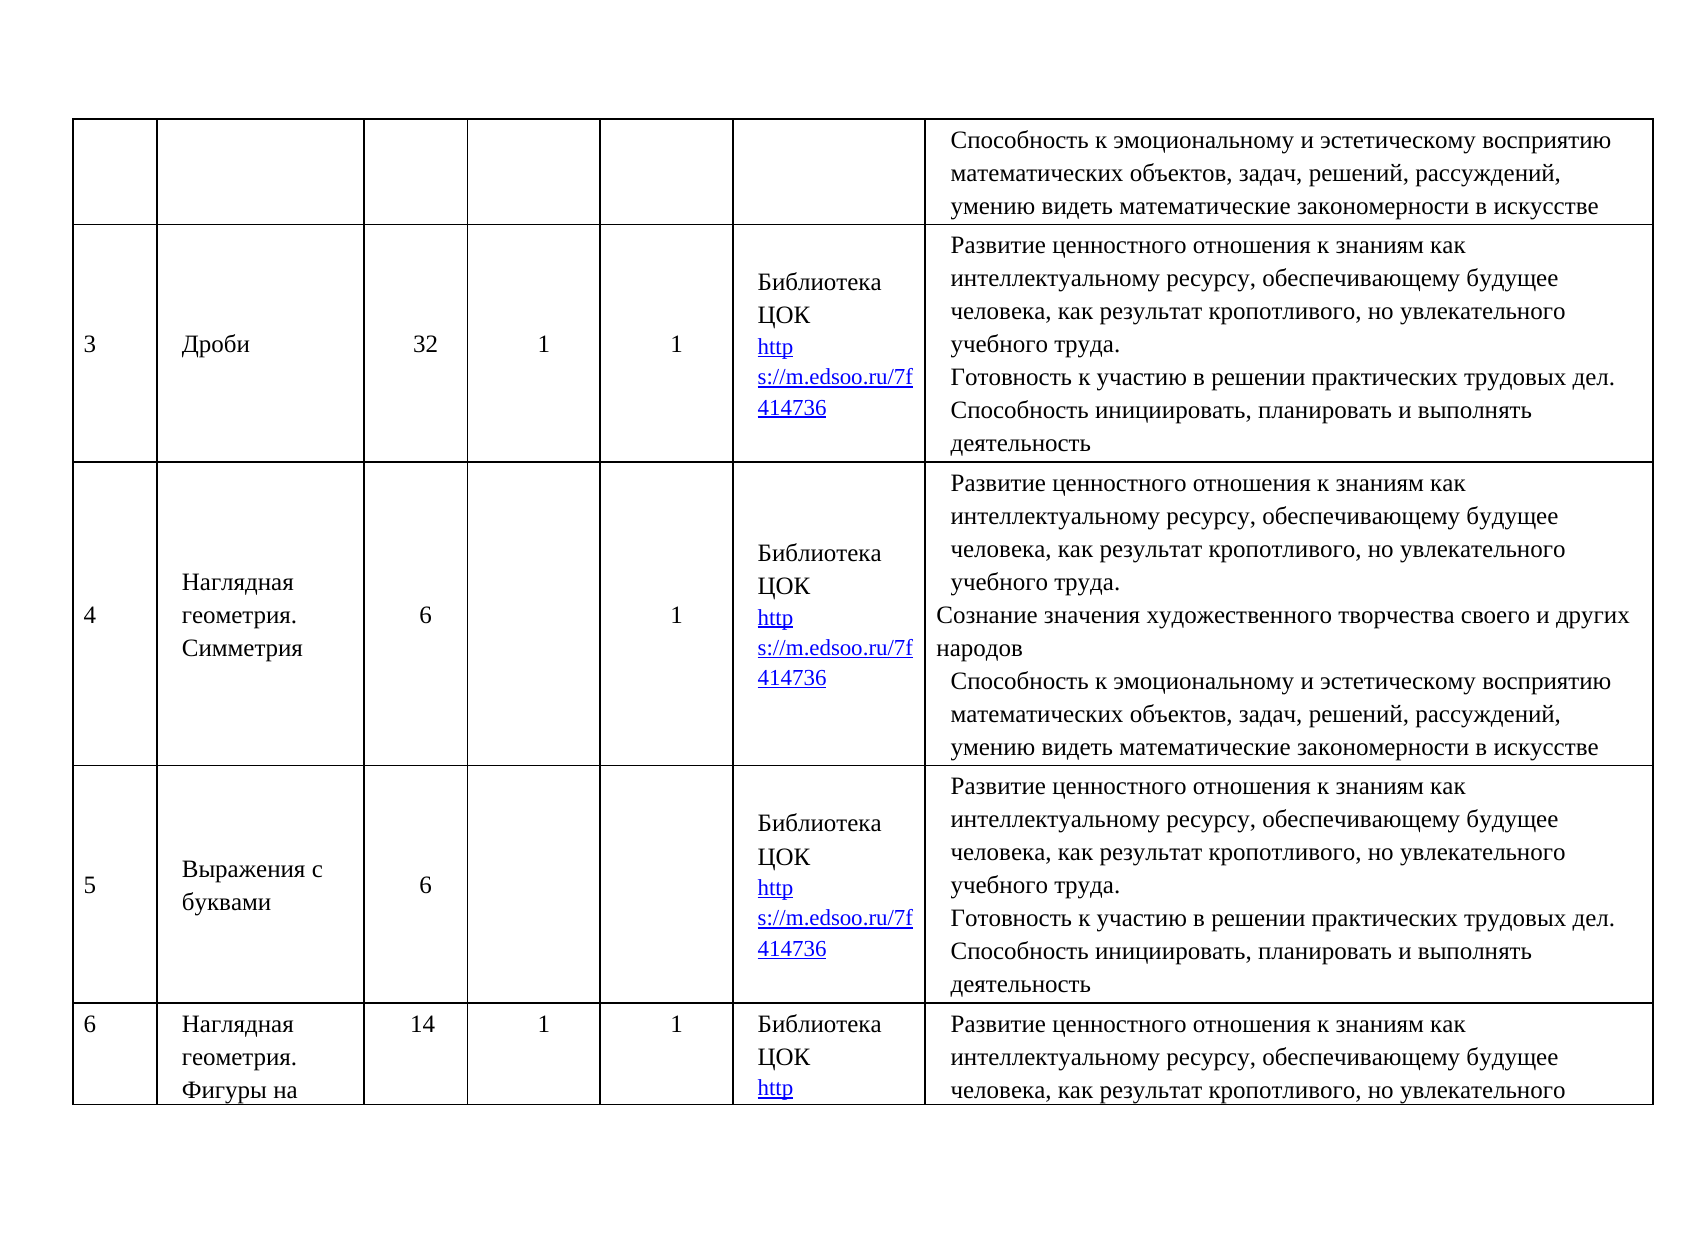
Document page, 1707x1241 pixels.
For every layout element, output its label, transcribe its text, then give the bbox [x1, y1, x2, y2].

table_cell 1 [468, 1004, 599, 1104]
table_cell 1 [601, 1004, 732, 1104]
table_cell Библиотека ЦОК https://m.edsoo.ru/7f414736 [734, 225, 924, 461]
table_cell 1 [468, 225, 599, 461]
table_cell 6 [365, 766, 467, 1002]
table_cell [926, 1004, 1652, 1104]
table_cell 6 [74, 1004, 156, 1104]
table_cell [734, 120, 924, 223]
table_cell Дроби [158, 225, 363, 461]
table_cell [468, 120, 599, 223]
table_cell 14 [365, 1004, 467, 1104]
table_cell Библиотека ЦОК https://m.edsoo.ru/7f414736 [734, 463, 924, 764]
table_cell 2 [74, 120, 156, 223]
table_cell Библиотека ЦОК https://m.edsoo.ru/7f414736 [734, 766, 924, 1002]
table_cell 32 [365, 225, 467, 461]
table_cell [468, 463, 599, 764]
table_cell 1 [601, 225, 732, 461]
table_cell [926, 120, 1652, 223]
table_cell 1 [601, 463, 732, 764]
table_cell 4 [74, 463, 156, 764]
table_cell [734, 1004, 924, 1104]
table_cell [158, 1004, 363, 1104]
table_cell Наглядная геометрия. Симметрия [158, 463, 363, 764]
table_cell 3 [74, 225, 156, 461]
table_cell [601, 120, 732, 223]
table_cell 7 [365, 120, 467, 223]
table_cell [601, 766, 732, 1002]
table_cell 6 [365, 463, 467, 764]
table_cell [158, 120, 363, 223]
table_cell 5 [74, 766, 156, 1002]
table_cell Выражения с буквами [158, 766, 363, 1002]
table_cell [468, 766, 599, 1002]
